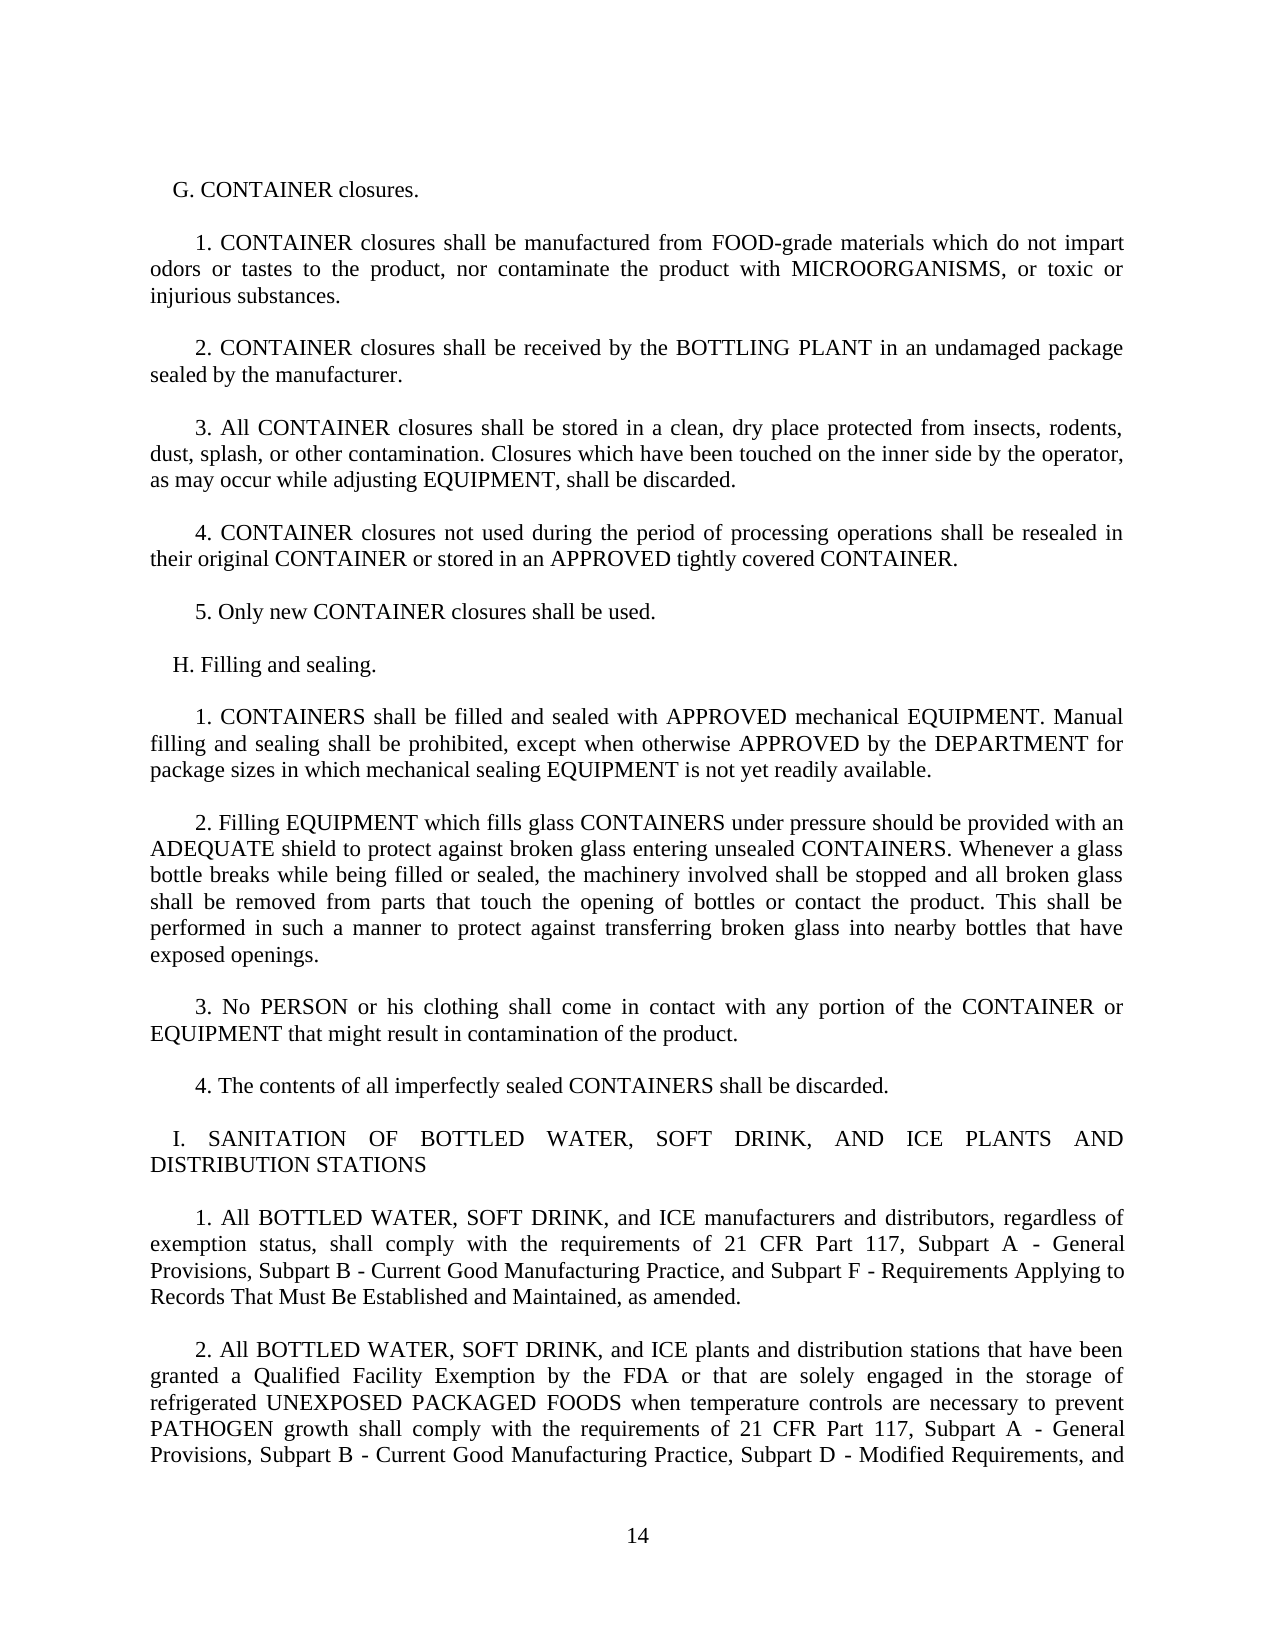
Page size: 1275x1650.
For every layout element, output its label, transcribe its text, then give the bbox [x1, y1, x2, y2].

text 1. CONTAINERS shall be filled and sealed with APPROVED mechanical EQUIPMENT. Manual filling and sealing shall be prohibited, except when otherwise APPROVED by the DEPARTMENT for package sizes in which mechanical sealing EQUIPMENT is not yet readily available. [150, 703, 1125, 782]
text G. CONTAINER closures. [150, 176, 1125, 203]
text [150, 1336, 1125, 1468]
text H. Filling and sealing. [150, 651, 1125, 677]
text 3. All CONTAINER closures shall be stored in a clean, dry place protected from insects, rodents, dust, splash, or other contamination. Closures which have been touched on the inner side by the operator, as may occur while adjusting EQUIPMENT, shall be discarded. [150, 413, 1125, 493]
text 4. CONTAINER closures not used during the period of processing operations shall be resealed in their original CONTAINER or stored in an APPROVED tightly covered CONTAINER. [150, 519, 1125, 572]
text 1. All BOTTLED WATER, SOFT DRINK, and ICE manufacturers and distributors, regardless of exemption status, shall comply with the requirements of 21 CFR Part 117, Subpart A - General Provisions, Subpart B - Current Good Manufacturing Practice, and Subpart F - Requirements Applying to Records That Must Be Established and Maintained, as amended. [150, 1204, 1125, 1309]
text 5. Only new CONTAINER closures shall be used. [150, 598, 1125, 624]
text 1. CONTAINER closures shall be manufactured from FOOD-grade materials which do not impart odors or tastes to the product, nor contaminate the product with MICROORGANISMS, or toxic or injurious substances. [150, 229, 1125, 308]
text 2. CONTAINER closures shall be received by the BOTTLING PLANT in an undamaged package sealed by the manufacturer. [150, 334, 1125, 387]
text 4. The contents of all imperfectly sealed CONTAINERS shall be discarded. [150, 1072, 1125, 1099]
text 2. Filling EQUIPMENT which fills glass CONTAINERS under pressure should be provided with an ADEQUATE shield to protect against broken glass entering unsealed CONTAINERS. Whenever a glass bottle breaks while being filled or sealed, the machinery involved shall be stopped and all broken glass shall be removed from parts that touch the opening of bottles or contact the product. This shall be performed in such a manner to protect against transferring broken glass into nearby bottles that have exposed openings. [150, 809, 1125, 967]
text I. SANITATION OF BOTTLED WATER, SOFT DRINK, AND ICE PLANTS AND DISTRIBUTION STATIONS [150, 1125, 1125, 1178]
text 3. No PERSON or his clothing shall come in contact with any portion of the CONTAINER or EQUIPMENT that might result in contamination of the product. [150, 993, 1125, 1046]
